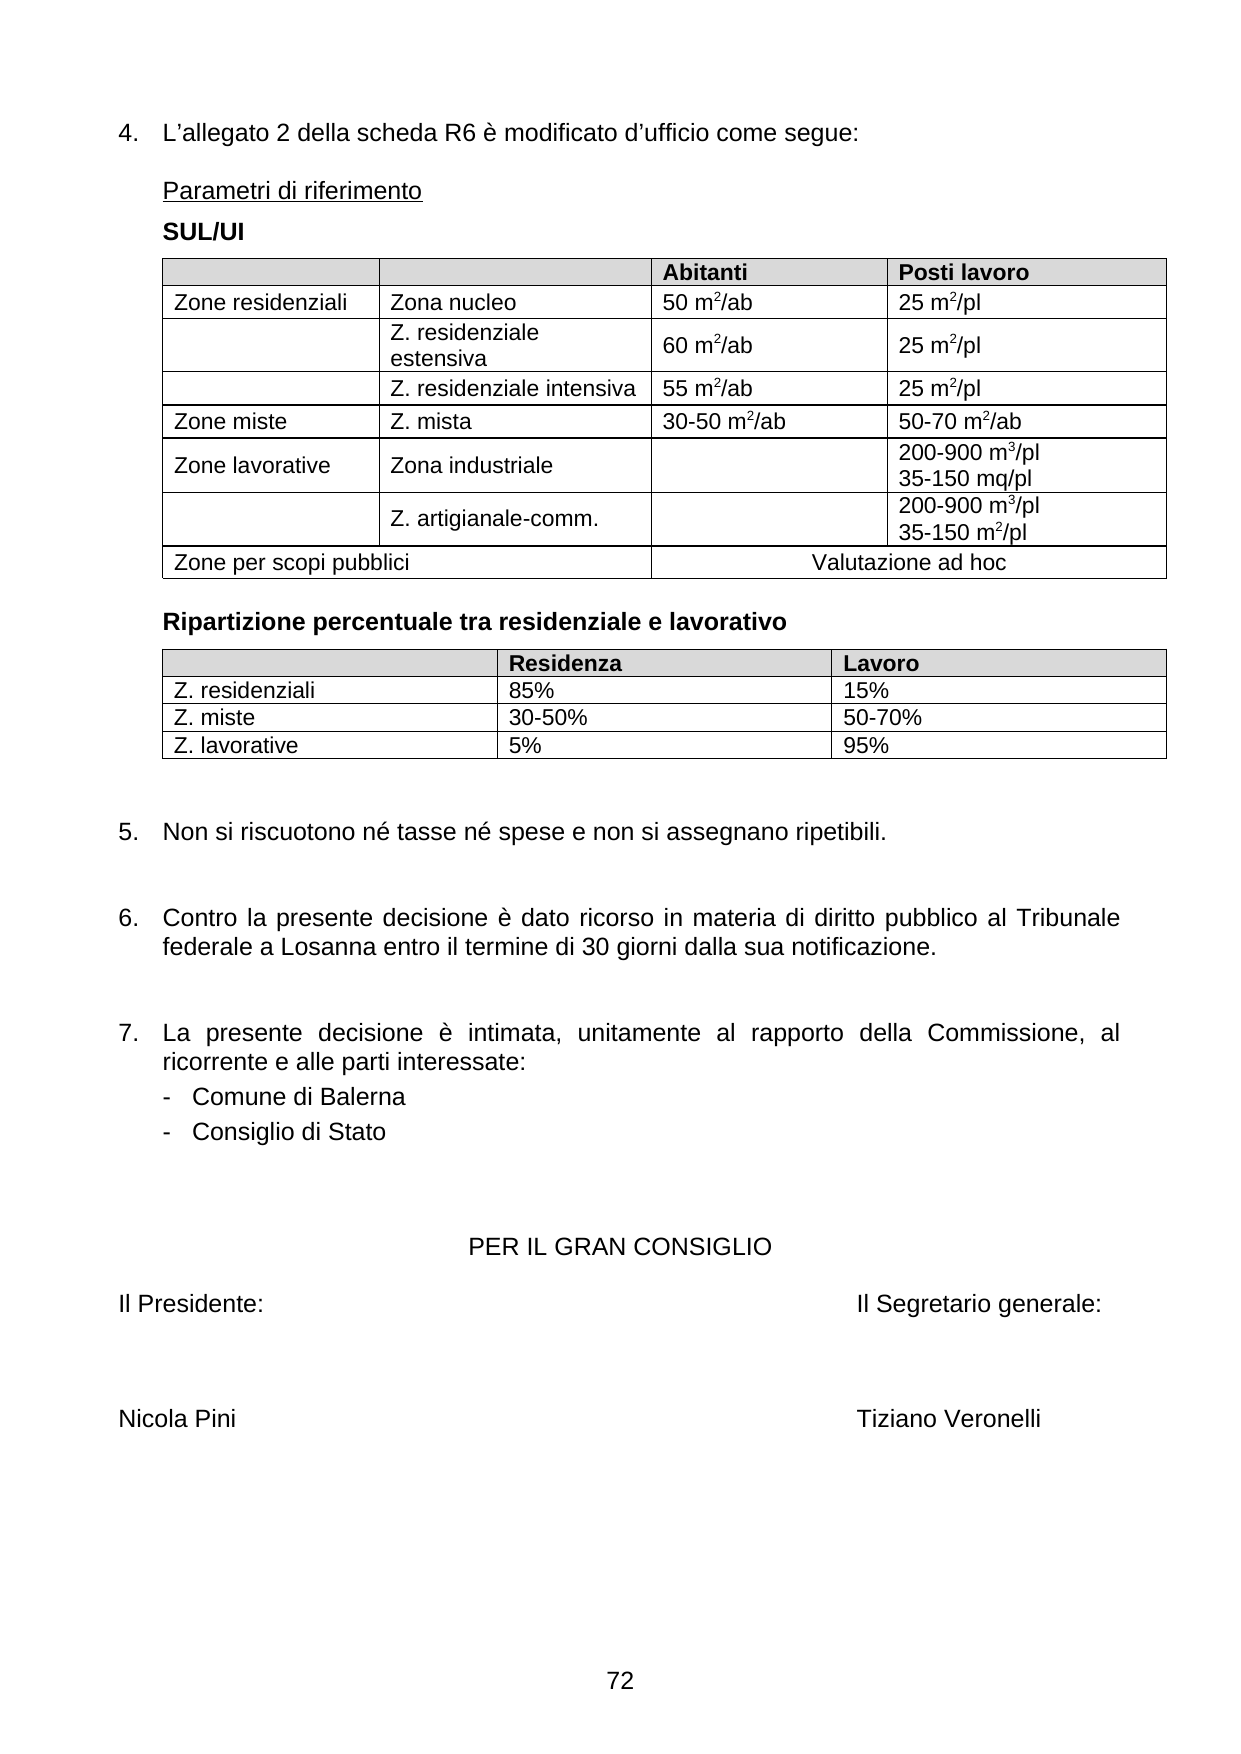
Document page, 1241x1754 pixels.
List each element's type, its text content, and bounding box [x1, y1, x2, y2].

table_cell 50-70 m2/ab [888, 406, 1166, 437]
list La presente decisione è intimata, unitamente al rapporto della Commissione, al ricorrente e alle parti interessate: [118, 1018, 1122, 1075]
table_cell Z. residenziali [163, 677, 497, 703]
table_cell Zone lavorative [163, 439, 379, 492]
list Consiglio di Stato [162, 1117, 1122, 1145]
table_header Abitanti [652, 259, 887, 285]
table_cell 85% [498, 677, 831, 703]
table_cell [163, 372, 379, 404]
table_cell Z. residenziale estensiva [380, 319, 651, 371]
table_cell Zone miste [163, 406, 379, 437]
table_cell Zona industriale [380, 439, 651, 492]
table_cell 55 m2/ab [652, 372, 887, 404]
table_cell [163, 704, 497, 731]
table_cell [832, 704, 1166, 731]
table_header Posti lavoro [888, 259, 1166, 285]
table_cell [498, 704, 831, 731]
table_cell 50 m2/ab [652, 286, 887, 318]
table_header Residenza [498, 650, 831, 676]
table_cell Z. residenziale intensiva [380, 372, 651, 404]
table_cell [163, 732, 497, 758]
table_cell 60 m2/ab [652, 319, 887, 371]
table_cell 25 m2/pl [888, 372, 1166, 404]
table_header [163, 259, 379, 285]
table_header [163, 650, 497, 676]
table_cell 200-900 m3/pl 35-150 mq/pl [888, 439, 1166, 492]
table_cell [652, 439, 887, 492]
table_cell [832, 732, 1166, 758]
list Comune di Balerna [162, 1082, 1122, 1110]
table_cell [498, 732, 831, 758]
table_cell Zona nucleo [380, 286, 651, 318]
table_cell Zone residenziali [163, 286, 379, 318]
table_cell [163, 493, 379, 545]
text Ripartizione percentuale tra residenziale e lavorativo [162, 607, 1122, 636]
table_cell 30-50 m2/ab [652, 406, 887, 437]
table_header Lavoro [832, 650, 1166, 676]
table_cell Z. artigianale-comm. [380, 493, 651, 545]
table_cell Z. mista [380, 406, 651, 437]
table_cell Zone per scopi pubblici [163, 547, 651, 578]
table_cell 25 m2/pl [888, 286, 1166, 318]
text Parametri di riferimento [162, 176, 1122, 204]
table_cell [652, 493, 887, 545]
table_header [380, 259, 651, 285]
table_cell 200-900 m3/pl 35-150 m2/pl [888, 493, 1166, 545]
table_cell 15% [832, 677, 1166, 703]
text SUL/UI [162, 217, 1122, 246]
table_cell [163, 319, 379, 371]
list L’allegato 2 della scheda R6 è modificato d’ufficio come segue: [118, 118, 1122, 147]
list Contro la presente decisione è dato ricorso in materia di diritto pubblico al Tribunale federale a Losanna entro il termine di 30 giorni dalla sua notificazione. [118, 903, 1122, 960]
table_cell Valutazione ad hoc [652, 547, 1166, 578]
table_cell 25 m2/pl [888, 319, 1166, 371]
text Nicola Pini Tiziano Veronelli [118, 1404, 1122, 1433]
text Il Presidente: Il Segretario generale: [118, 1289, 1122, 1318]
text PER IL GRAN CONSIGLIO [118, 1232, 1122, 1260]
list Non si riscuotono né tasse né spese e non si assegnano ripetibili. [118, 817, 1122, 845]
